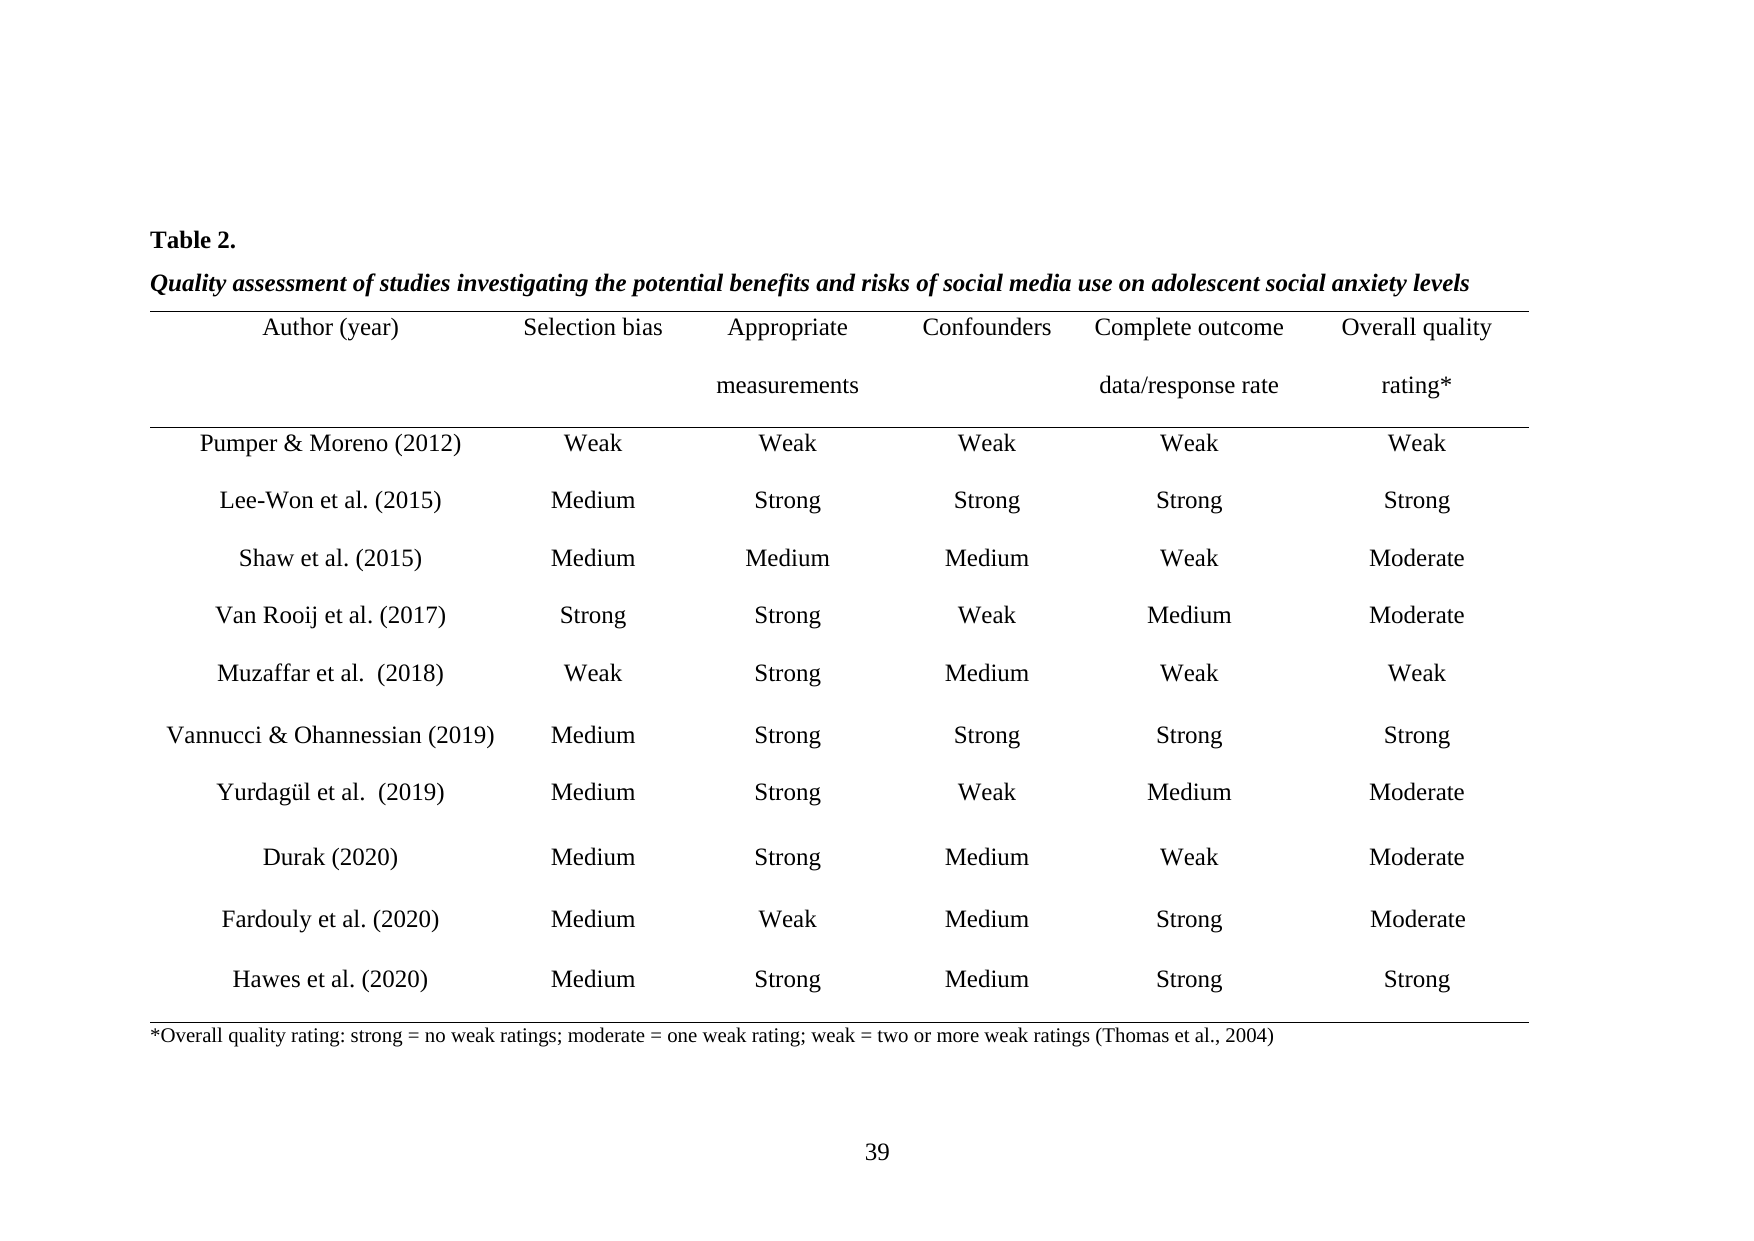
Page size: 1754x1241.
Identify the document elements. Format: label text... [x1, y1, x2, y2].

table_cell Weak [900, 777, 1074, 842]
table_cell Yurdagül et al. (2019) [150, 777, 511, 842]
table_cell Weak [511, 658, 675, 720]
subtitle Table 2. [150, 225, 1604, 254]
table_cell Strong [675, 486, 900, 543]
table_header Appropriate measurements [675, 312, 900, 427]
table_cell Strong [675, 842, 900, 904]
table_cell Medium [511, 720, 675, 777]
table_cell Medium [1074, 777, 1304, 842]
table_cell Hawes et al. (2020) [150, 965, 511, 1022]
table_cell Weak [1074, 658, 1304, 720]
table_cell Strong [1304, 486, 1529, 543]
table_header Complete outcome data/response rate [1074, 312, 1304, 427]
table_cell Strong [675, 658, 900, 720]
table_cell Fardouly et al. (2020) [150, 904, 511, 964]
table_cell Medium [511, 543, 675, 600]
table_cell Strong [1304, 965, 1529, 1022]
table_header Overall quality rating* [1304, 312, 1529, 427]
table_cell Medium [1074, 600, 1304, 658]
table_cell Van Rooij et al. (2017) [150, 600, 511, 658]
table_cell Durak (2020) [150, 842, 511, 904]
table_cell Medium [511, 965, 675, 1022]
table_cell Lee-Won et al. (2015) [150, 486, 511, 543]
table_cell Medium [900, 543, 1074, 600]
table_cell Shaw et al. (2015) [150, 543, 511, 600]
table_cell Strong [1074, 486, 1304, 543]
table_cell Weak [900, 428, 1074, 486]
table_cell Medium [900, 658, 1074, 720]
table_cell Medium [511, 777, 675, 842]
text *Overall quality rating: strong = no weak ratings; moderate = one weak rating; weak = two or more weak ratings (Thomas et al., 2004) [150, 1023, 1604, 1047]
table_cell Moderate [1304, 842, 1529, 904]
table_cell Medium [900, 904, 1074, 964]
table_cell Moderate [1304, 777, 1529, 842]
table_cell Vannucci & Ohannessian (2019) [150, 720, 511, 777]
table_cell Strong [1074, 965, 1304, 1022]
table_cell Moderate [1304, 543, 1529, 600]
table_cell Medium [675, 543, 900, 600]
table_cell Moderate [1304, 600, 1529, 658]
table_cell Weak [1304, 658, 1529, 720]
table_cell Weak [1074, 543, 1304, 600]
table_header Confounders [900, 312, 1074, 427]
table_cell Muzaffar et al. (2018) [150, 658, 511, 720]
table_cell Weak [511, 428, 675, 486]
table_header Selection bias [511, 312, 675, 427]
table_cell Strong [511, 600, 675, 658]
table_cell Weak [675, 904, 900, 964]
table_cell Moderate [1304, 904, 1529, 964]
table_cell Weak [1074, 842, 1304, 904]
table_cell Strong [675, 720, 900, 777]
table_cell Medium [511, 904, 675, 964]
table_cell Medium [511, 842, 675, 904]
table_cell Strong [675, 600, 900, 658]
table_cell Weak [675, 428, 900, 486]
table_cell Strong [675, 777, 900, 842]
table_header Author (year) [150, 312, 511, 427]
table_cell Strong [1304, 720, 1529, 777]
table_cell Weak [1304, 428, 1529, 486]
text Quality assessment of studies investigating the potential benefits and risks of social media use on adolescent social anxiety levels [150, 268, 1604, 297]
table_cell Weak [900, 600, 1074, 658]
table_cell Strong [900, 486, 1074, 543]
table_cell Strong [1074, 720, 1304, 777]
table_cell Weak [1074, 428, 1304, 486]
table_cell Medium [900, 965, 1074, 1022]
table_cell Medium [511, 486, 675, 543]
table_cell Strong [900, 720, 1074, 777]
table_cell Medium [900, 842, 1074, 904]
table_cell Pumper & Moreno (2012) [150, 428, 511, 486]
table_cell Strong [1074, 904, 1304, 964]
table_cell Strong [675, 965, 900, 1022]
